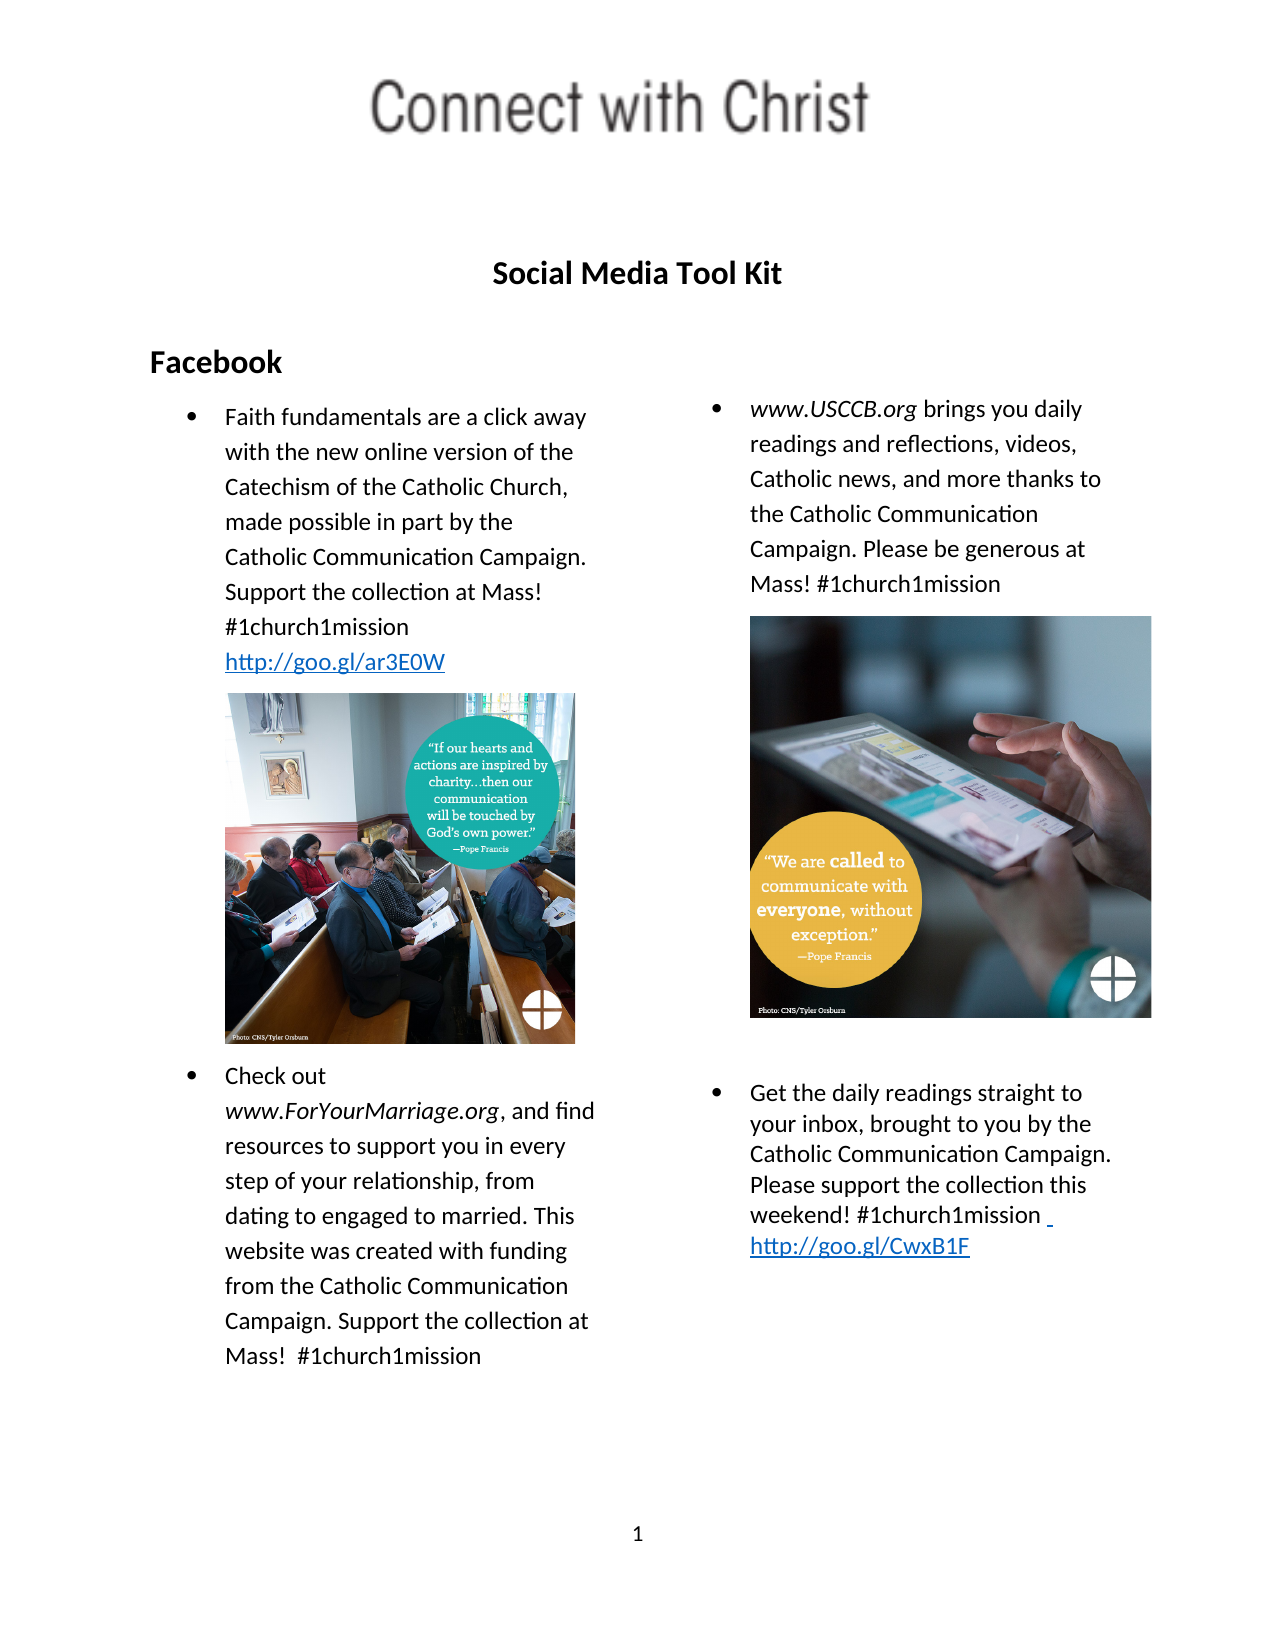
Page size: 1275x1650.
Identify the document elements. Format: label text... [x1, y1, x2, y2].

text Social Media Tool Kit [150, 252, 1125, 293]
list www.USCCB.org brings you daily readings and reflections, videos, Catholic news, and more thanks to the Catholic Communication Campaign. Please be generous at Mass! #1church1mission [712, 394, 1125, 599]
text Facebook [150, 341, 600, 382]
picture [750, 616, 1152, 1018]
list Faith fundamentals are a click away with the new online version of the Catechism of the Catholic Church, made possible in part by the Catholic Communication Campaign. Support the collection at Mass! #1church1mission http://goo.gl/ar3E0W [187, 401, 600, 676]
list Check out www.ForYourMarriage.org, and find resources to support you in every step of your relationship, from dating to engaged to married. This website was created with funding from the Catholic Communication Campaign. Support the collection at Mass! #1church1mission [187, 1060, 600, 1370]
picture [225, 693, 575, 1044]
list Get the daily readings straight to your inbox, brought to you by the Catholic Communication Campaign. Please support the collection this weekend! #1church1mission http://goo.gl/CwxB1F [712, 1077, 1125, 1261]
